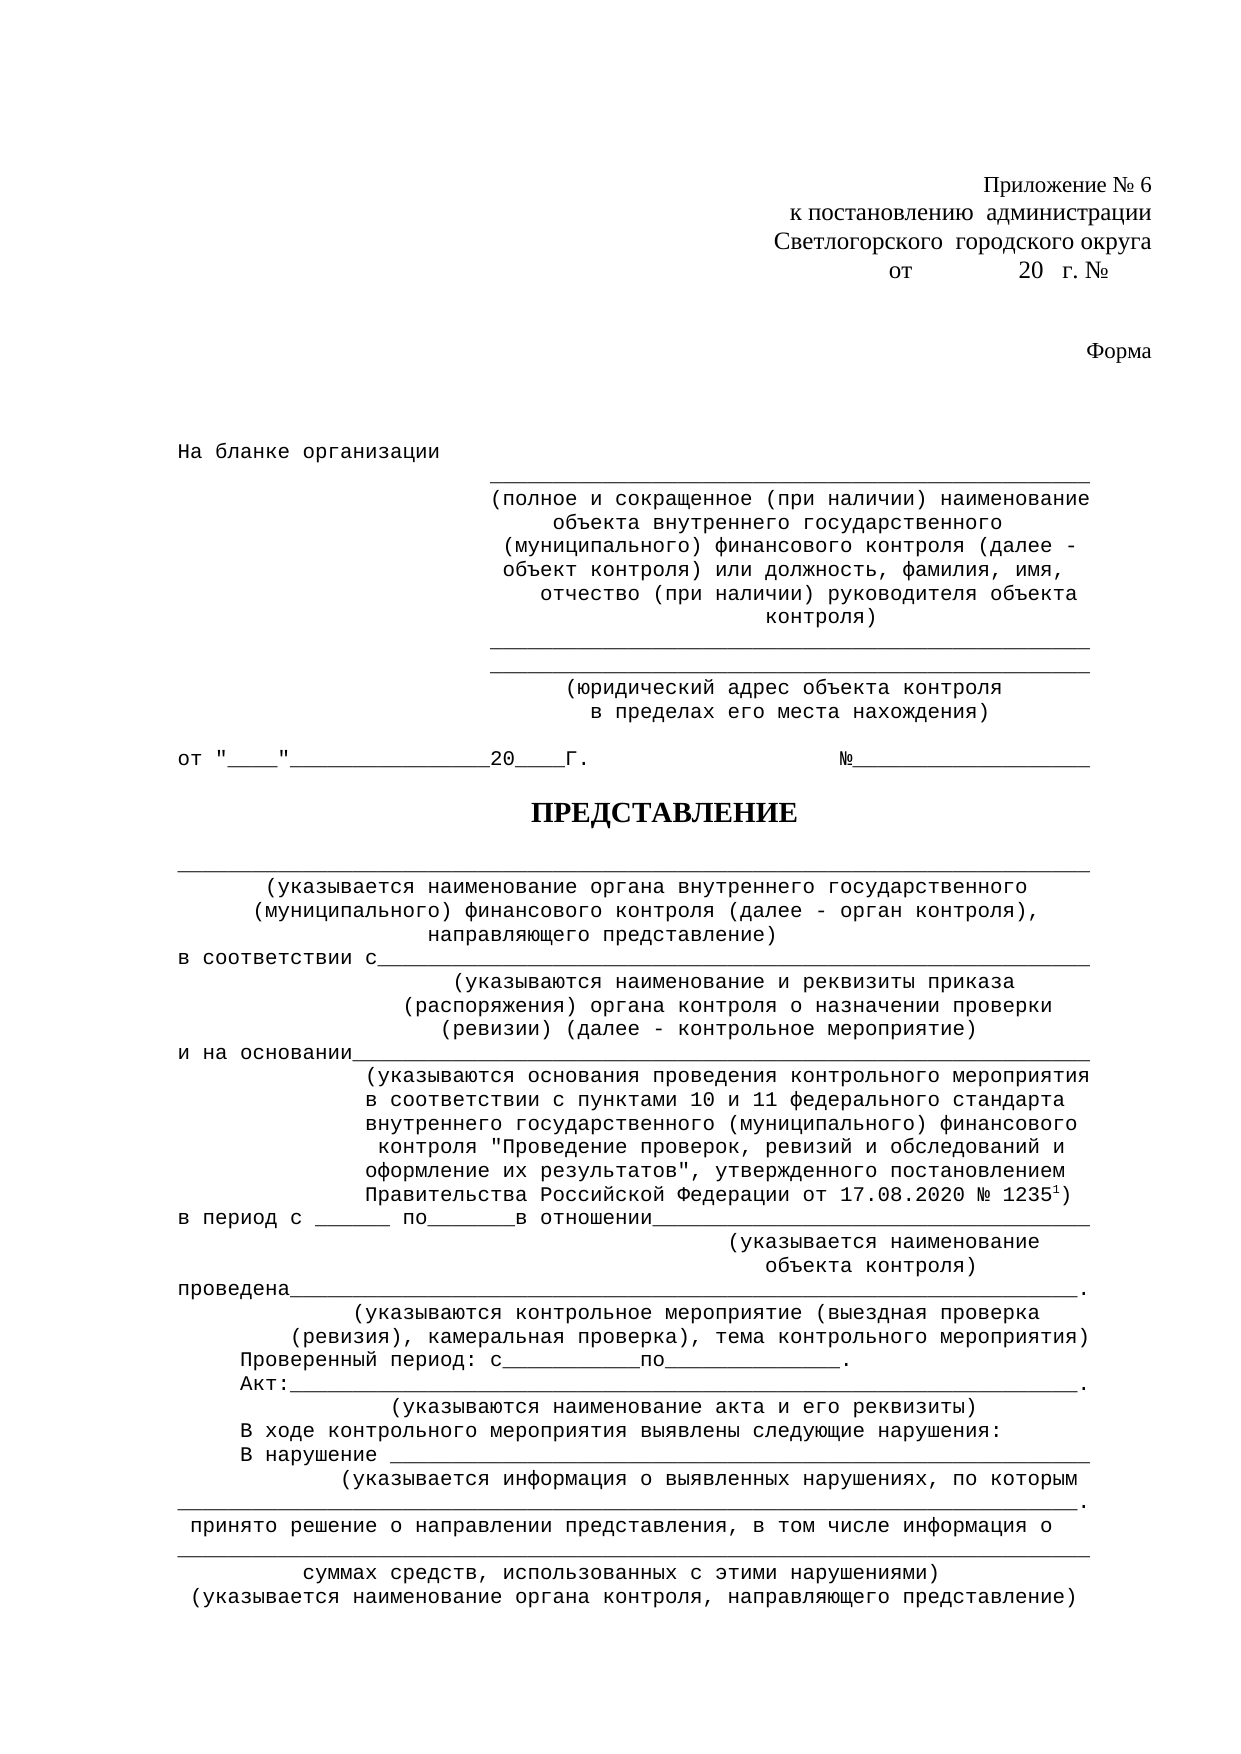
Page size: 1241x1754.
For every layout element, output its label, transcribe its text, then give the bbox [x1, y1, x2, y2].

text (указывается наименование органа контроля, направляющего представление) [177, 1586, 1152, 1609]
text (указываются контрольное мероприятие (выездная проверка [177, 1302, 1152, 1326]
text На бланке организации [177, 441, 1152, 464]
text (ревизия), камеральная проверка), тема контрольного мероприятия) [177, 1326, 1152, 1349]
text (полное и сокращенное (при наличии) наименование [177, 488, 1152, 512]
text отчество (при наличии) руководителя объекта [177, 583, 1152, 606]
text и на основании___________________________________________________________ [177, 1042, 1152, 1066]
text (муниципального) финансового контроля (далее - [177, 535, 1152, 559]
text от "____"________________20____Г. №___________________ [177, 748, 1152, 772]
text В ходе контрольного мероприятия выявлены следующие нарушения: [177, 1420, 1152, 1444]
text (юридический адрес объекта контроля [177, 677, 1152, 701]
text в соответствии с пунктами 10 и 11 федерального стандарта [177, 1089, 1152, 1113]
text (указывается наименование органа внутреннего государственного [177, 876, 1152, 900]
text Приложение № 6 к постановлению администрации [177, 171, 1152, 226]
text проведена_______________________________________________________________. [177, 1278, 1152, 1302]
text в соответствии с_________________________________________________________ [177, 947, 1152, 971]
subtitle от 20 г. № [177, 255, 1152, 284]
text В нарушение ________________________________________________________ [177, 1444, 1152, 1467]
text (ревизии) (далее - контрольное мероприятие) [177, 1018, 1152, 1042]
text Акт:_______________________________________________________________. [177, 1373, 1152, 1397]
text ________________________________________________________________________. [177, 1491, 1152, 1515]
text (муниципального) финансового контроля (далее - орган контроля), [177, 900, 1152, 924]
text _________________________________________________________________________ [177, 853, 1152, 876]
text ПРЕДСТАВЛЕНИЕ [177, 796, 1152, 829]
text направляющего представление) [177, 924, 1152, 947]
text объект контроля) или должность, фамилия, имя, [177, 559, 1152, 583]
text оформление их результатов", утвержденного постановлением [177, 1160, 1152, 1184]
text Правительства Российской Федерации от 17.08.2020 № 12351) [177, 1184, 1152, 1207]
text (указывается информация о выявленных нарушениях, по которым [177, 1467, 1152, 1491]
text Светлогорского городского округа [177, 226, 1152, 255]
text в пределах его места нахождения) [177, 701, 1152, 724]
text ________________________________________________ [177, 654, 1152, 677]
text Проверенный период: с___________по______________. [177, 1349, 1152, 1373]
text ________________________________________________ [177, 630, 1152, 654]
text _________________________________________________________________________ [177, 1538, 1152, 1562]
text (указывается наименование [177, 1231, 1152, 1255]
text (указываются основания проведения контрольного мероприятия [177, 1066, 1152, 1089]
text ________________________________________________ [177, 464, 1152, 488]
text объекта контроля) [177, 1255, 1152, 1278]
text принято решение о направлении представления, в том числе информация о [177, 1515, 1152, 1538]
text суммах средств, использованных с этими нарушениями) [177, 1562, 1152, 1586]
text контроля) [177, 606, 1152, 630]
text контроля "Проведение проверок, ревизий и обследований и [177, 1136, 1152, 1160]
text в период с ______ по_______в отношении___________________________________ [177, 1207, 1152, 1231]
text внутреннего государственного (муниципального) финансового [177, 1113, 1152, 1136]
text (указываются наименование и реквизиты приказа [177, 971, 1152, 994]
text Форма [177, 337, 1152, 363]
text (указываются наименование акта и его реквизиты) [177, 1397, 1152, 1420]
text объекта внутреннего государственного [177, 512, 1152, 535]
text (распоряжения) органа контроля о назначении проверки [177, 994, 1152, 1018]
